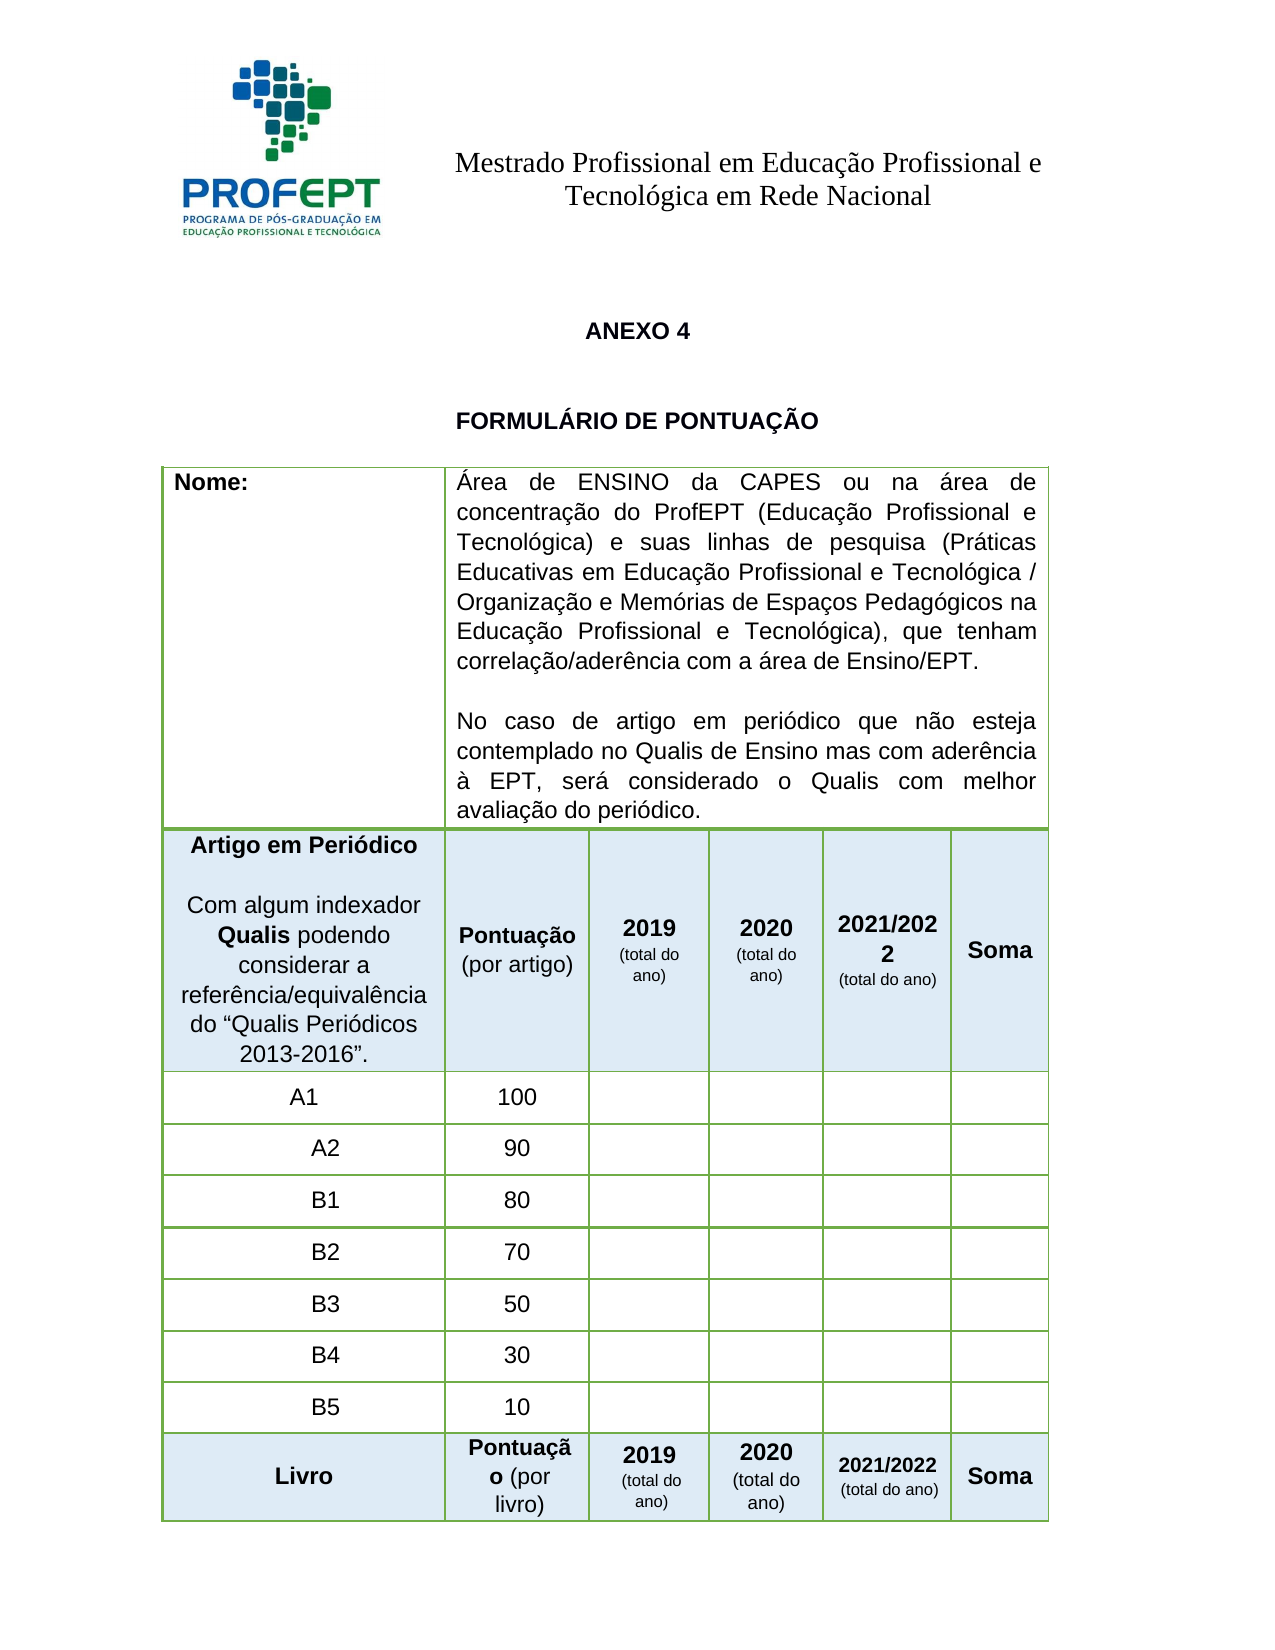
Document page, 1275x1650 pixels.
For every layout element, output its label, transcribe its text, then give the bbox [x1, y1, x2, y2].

table_cell 80 [446, 1176, 588, 1226]
table_cell [710, 1072, 822, 1123]
table_cell [824, 1383, 950, 1432]
table_cell [952, 1280, 1048, 1330]
table_cell [710, 1125, 822, 1174]
table_cell 10 [446, 1383, 588, 1432]
table_cell Soma [952, 1434, 1048, 1520]
table_header Nome: [164, 468, 444, 827]
picture [178, 56, 385, 240]
table_cell [952, 1229, 1048, 1278]
text FORMULÁRIO DE PONTUAÇÃO [177, 407, 1097, 464]
table_cell [952, 1383, 1048, 1432]
table_cell 2021/2022 (total do ano) [824, 831, 950, 1071]
table_cell [952, 1125, 1048, 1174]
table_header Área de ENSINO da CAPES ou na área de concentração do ProfEPT (Educação Profissional e Tecnológica) e suas linhas de pesquisa (Práticas Educativas em Educação Profissional e Tecnológica / Organização e Memórias de Espaços Pedagógicos na Educação Profissional e Tecnológica), que tenham correlação/aderência com a área de Ensino/EPT. No caso de artigo em periódico que não esteja contemplado no Qualis de Ensino mas com aderência à EPT, será considerado o Qualis com melhor avaliação do periódico. [446, 468, 1048, 827]
table_cell [710, 1176, 822, 1226]
table_cell Pontuação (por artigo) [446, 831, 588, 1071]
table_cell A2 [164, 1125, 444, 1174]
table_cell [824, 1229, 950, 1278]
table_cell [824, 1280, 950, 1330]
table_cell [952, 1072, 1048, 1123]
table_cell 100 [446, 1072, 588, 1123]
table_cell Artigo em Periódico Com algum indexador Qualis podendo considerar a referência/equivalência do “Qualis Periódicos 2013-2016”. [164, 831, 444, 1071]
table_cell [590, 1072, 708, 1123]
text ANEXO 4 [177, 317, 1097, 374]
table_cell [824, 1072, 950, 1123]
table_cell 2019 (total do ano) [590, 831, 708, 1071]
table_cell 70 [446, 1229, 588, 1278]
table_cell [710, 1280, 822, 1330]
table_cell Pontuação (por livro) [446, 1434, 588, 1520]
table_cell [824, 1332, 950, 1381]
table_cell 50 [446, 1280, 588, 1330]
table_cell B3 [164, 1280, 444, 1330]
table_cell 2019 (total do ano) [590, 1434, 708, 1520]
table_cell 2020 (total do ano) [710, 831, 822, 1071]
table_cell [590, 1280, 708, 1330]
table_cell B1 [164, 1176, 444, 1226]
table_cell 2020 (total do ano) [710, 1434, 822, 1520]
table_cell Soma [952, 831, 1048, 1071]
table_cell 30 [446, 1332, 588, 1381]
table_cell B5 [164, 1383, 444, 1432]
table_cell 2021/2022 (total do ano) [824, 1434, 950, 1520]
table_cell [952, 1176, 1048, 1226]
table_cell [710, 1332, 822, 1381]
table_cell B4 [164, 1332, 444, 1381]
table_cell [590, 1125, 708, 1174]
table_cell [952, 1332, 1048, 1381]
table_cell [590, 1383, 708, 1432]
table_cell [590, 1229, 708, 1278]
table_cell B2 [164, 1229, 444, 1278]
table_cell [590, 1332, 708, 1381]
table_cell [710, 1383, 822, 1432]
table_cell [710, 1229, 822, 1278]
table_cell A1 [164, 1072, 444, 1123]
table_cell [590, 1176, 708, 1226]
table_cell Livro [164, 1434, 444, 1520]
table_cell [824, 1176, 950, 1226]
table_cell [824, 1125, 950, 1174]
table_cell 90 [446, 1125, 588, 1174]
